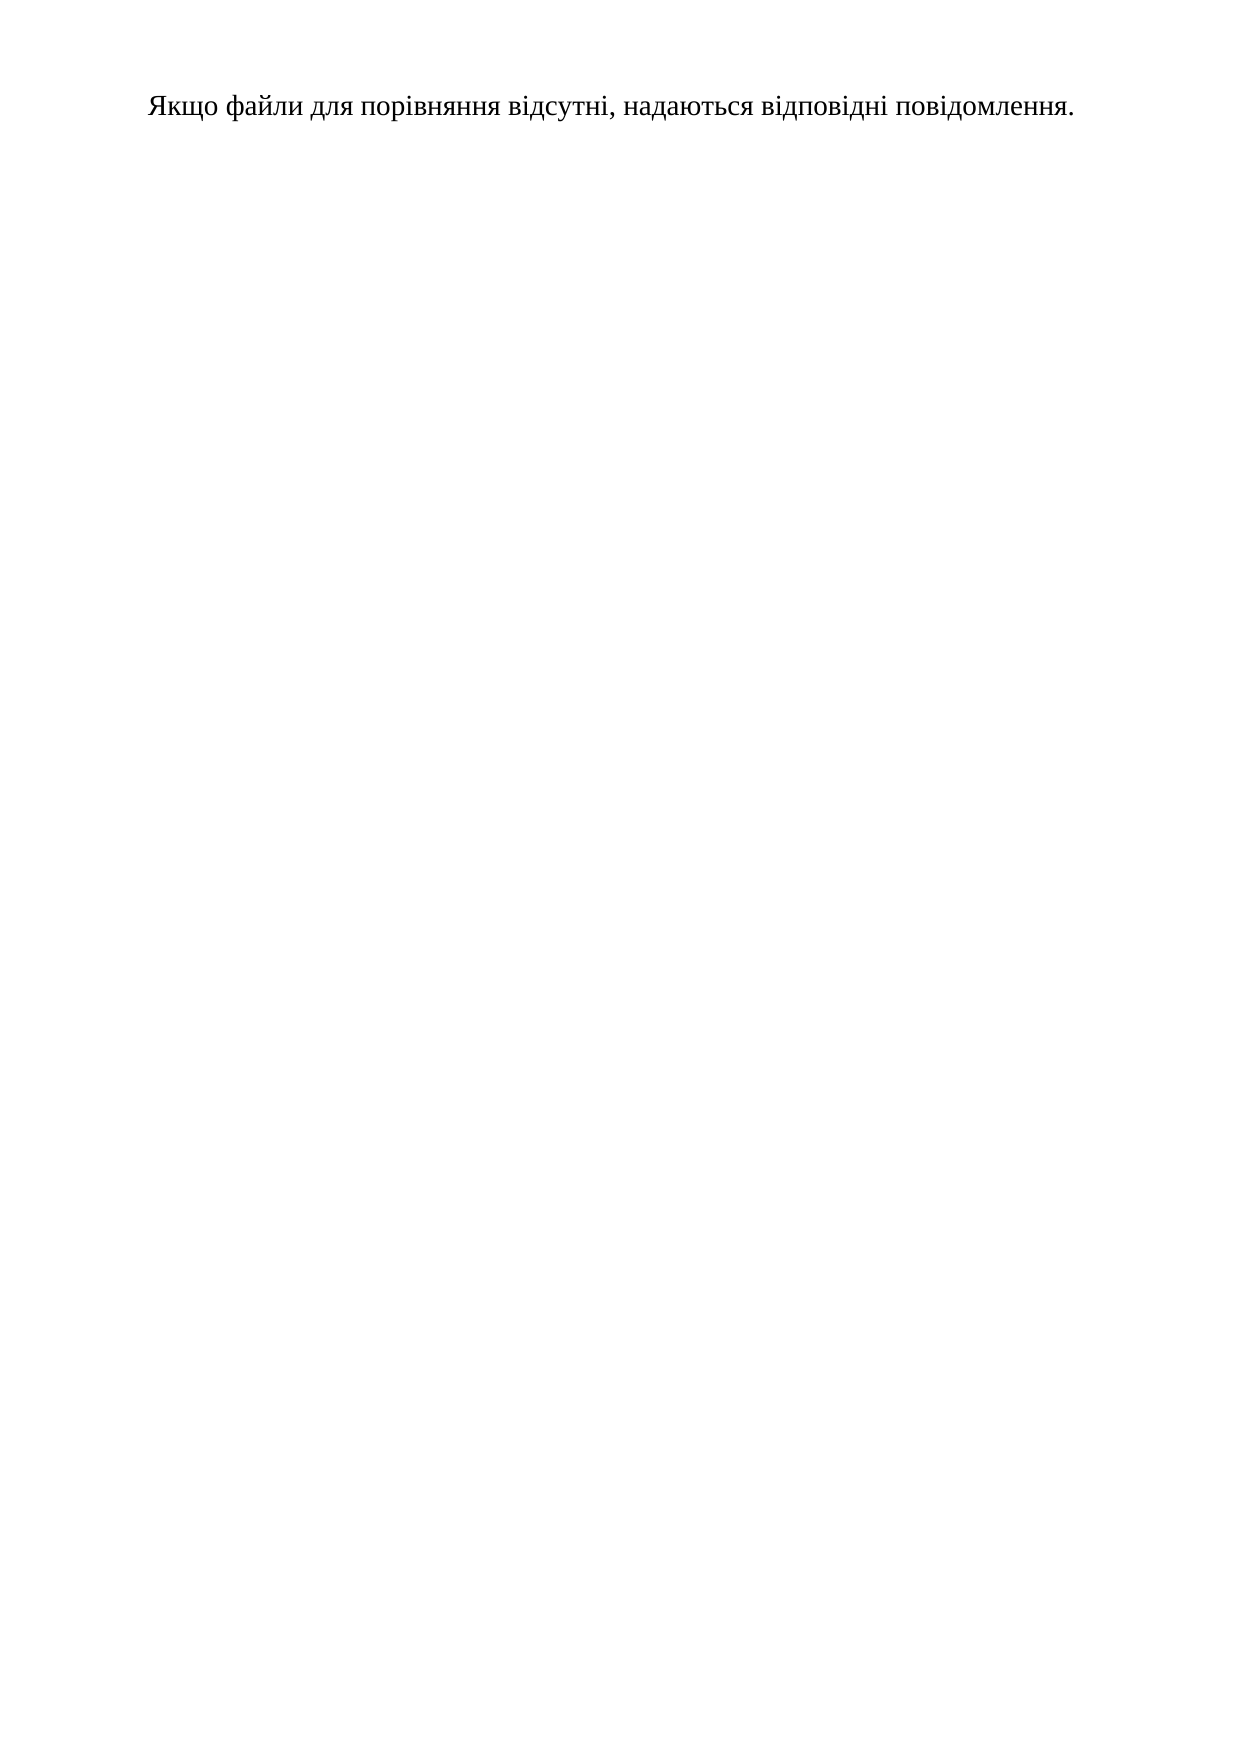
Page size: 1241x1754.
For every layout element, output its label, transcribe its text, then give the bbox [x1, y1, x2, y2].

text Якщо файли для порівняння відсутні, надаються відповідні повідомлення. [148, 88, 1152, 122]
